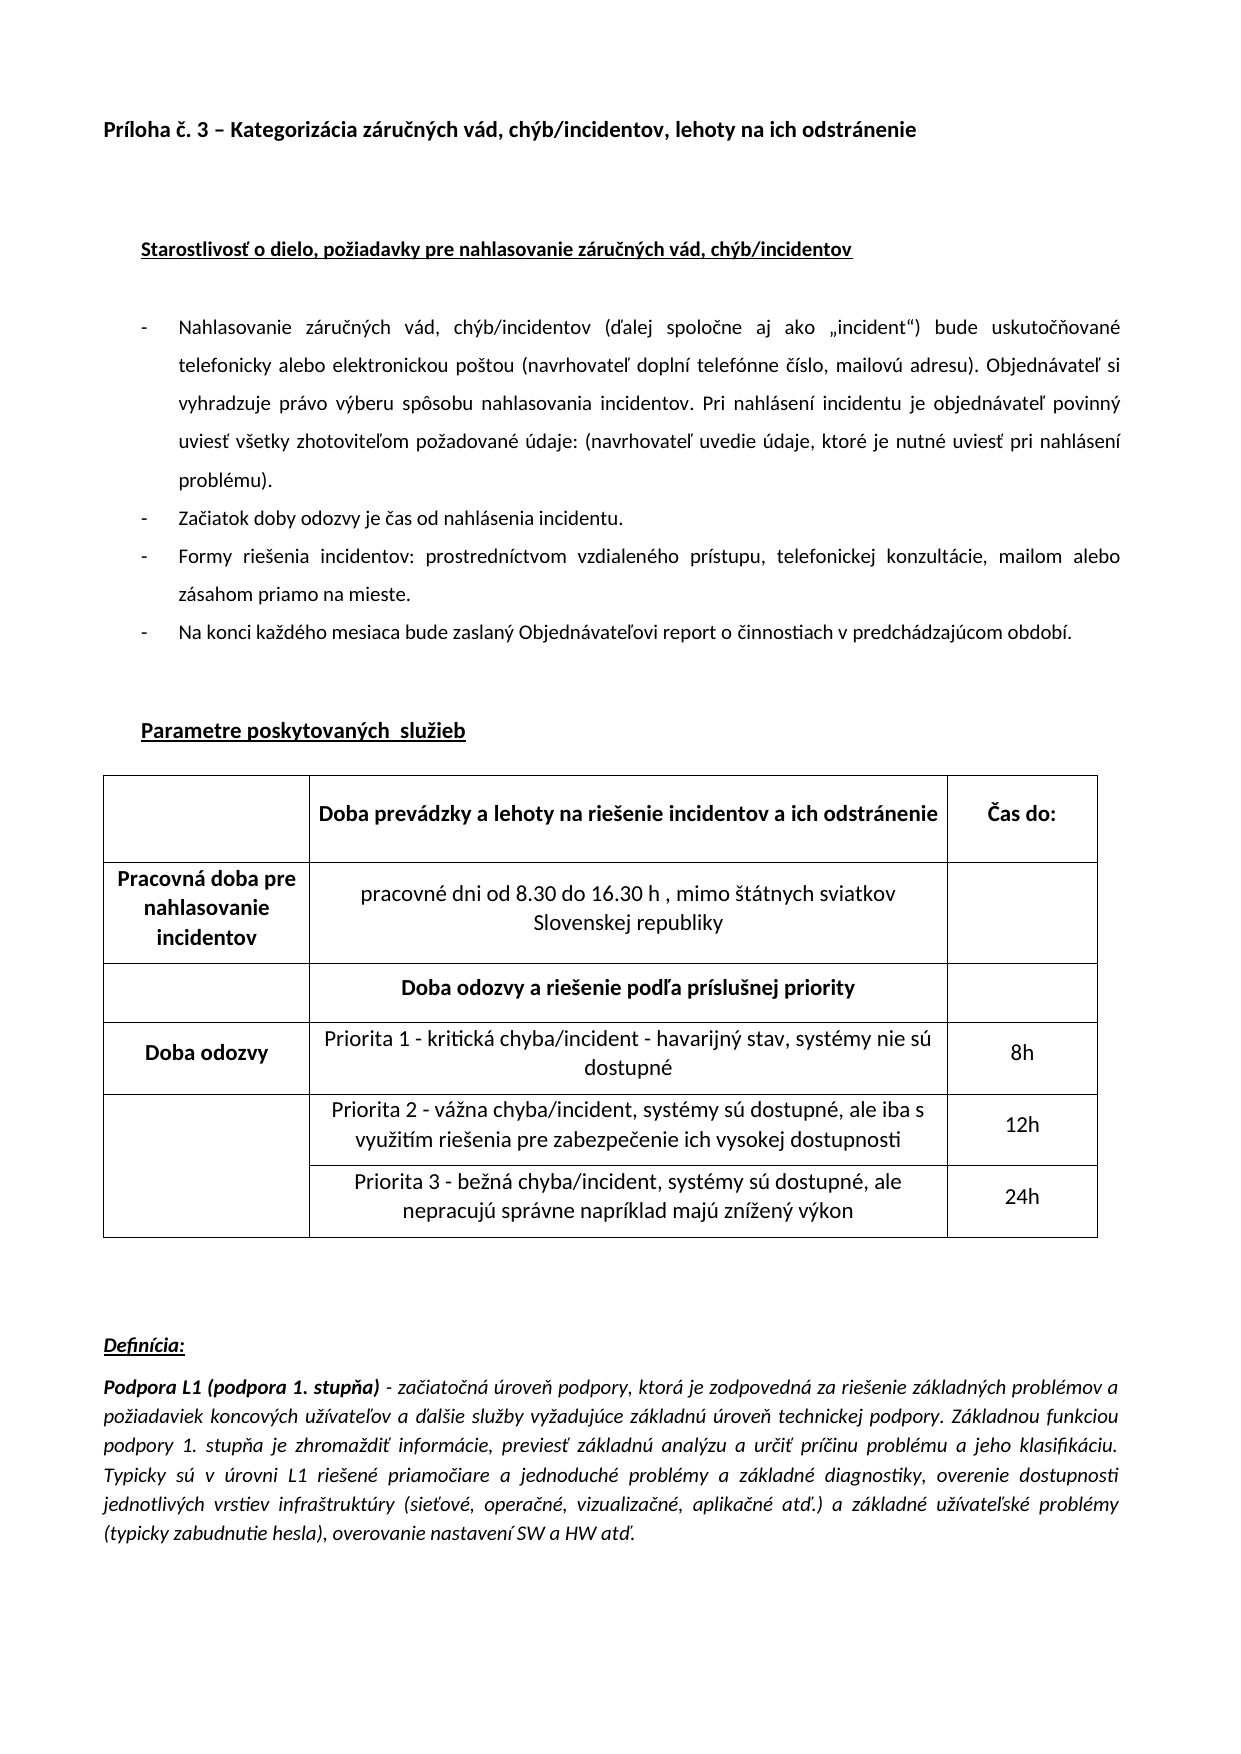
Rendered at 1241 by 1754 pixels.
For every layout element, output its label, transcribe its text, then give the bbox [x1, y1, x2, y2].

table_cell Doba odozvy [104, 1023, 309, 1093]
table_cell Priorita 1 - kritická chyba/incident - havarijný stav, systémy nie sú dostupné [310, 1023, 947, 1093]
table_cell 8h [948, 1023, 1097, 1093]
table_cell Priorita 2 - vážna chyba/incident, systémy sú dostupné, ale iba s využitím riešenia pre zabezpečenie ich vysokej dostupnosti [310, 1095, 947, 1165]
table_cell 12h [948, 1095, 1097, 1165]
table_header Doba prevádzky a lehoty na riešenie incidentov a ich odstránenie [310, 776, 947, 862]
table_cell [104, 964, 309, 1022]
list Formy riešenia incidentov: prostredníctvom vzdialeného prístupu, telefonickej konzultácie, mailom alebo zásahom priamo na mieste. [141, 543, 1122, 607]
table_cell pracovné dni od 8.30 do 16.30 h , mimo štátnych sviatkov Slovenskej republiky [310, 863, 947, 963]
table_cell Doba odozvy a riešenie podľa príslušnej priority [310, 964, 947, 1022]
text Definícia: [103, 1329, 1122, 1358]
table_cell [948, 863, 1097, 963]
list Nahlasovanie záručných vád, chýb/incidentov (ďalej spoločne aj ako „incident“) bude uskutočňované telefonicky alebo elektronickou poštou (navrhovateľ doplní telefónne číslo, mailovú adresu). Objednávateľ si vyhradzuje právo výberu spôsobu nahlasovania incidentov. Pri nahlásení incidentu je objednávateľ povinný uviesť všetky zhotoviteľom požadované údaje: (navrhovateľ uvedie údaje, ktoré je nutné uviesť pri nahlásení problému). [141, 314, 1122, 492]
subtitle Príloha č. 3 – Kategorizácia záručných vád, chýb/incidentov, lehoty na ich odstránenie [103, 115, 1122, 143]
table_header [104, 776, 309, 862]
table_cell [948, 964, 1097, 1022]
list Starostlivosť o dielo, požiadavky pre nahlasovanie záručných vád, chýb/incidentov [141, 236, 1122, 262]
text Parametre poskytovaných služieb [141, 716, 1122, 744]
table_header Čas do: [948, 776, 1097, 862]
list Na konci každého mesiaca bude zaslaný Objednávateľovi report o činnostiach v predchádzajúcom období. [141, 619, 1122, 645]
table_cell [104, 1095, 309, 1237]
text Podpora L1 (podpora 1. stupňa) - začiatočná úroveň podpory, ktorá je zodpovedná za riešenie základných problémov a požiadaviek koncových užívateľov a ďalšie služby vyžadujúce základnú úroveň technickej podpory. Základnou funkciou podpory 1. stupňa je zhromaždiť informácie, previesť základnú analýzu a určiť príčinu problému a jeho klasifikáciu. Typicky sú v úrovni L1 riešené priamočiare a jednoduché problémy a základné diagnostiky, overenie dostupnosti jednotlivých vrstiev infraštruktúry (sieťové, operačné, vizualizačné, aplikačné atď.) a základné užívateľské problémy (typicky zabudnutie hesla), overovanie nastavení SW a HW atď. [103, 1371, 1122, 1546]
table_cell Pracovná doba pre nahlasovanie incidentov [104, 863, 309, 963]
table_cell 24h [948, 1166, 1097, 1237]
list Začiatok doby odozvy je čas od nahlásenia incidentu. [141, 505, 1122, 530]
table_cell Priorita 3 - bežná chyba/incident, systémy sú dostupné, ale nepracujú správne napríklad majú znížený výkon [310, 1166, 947, 1237]
